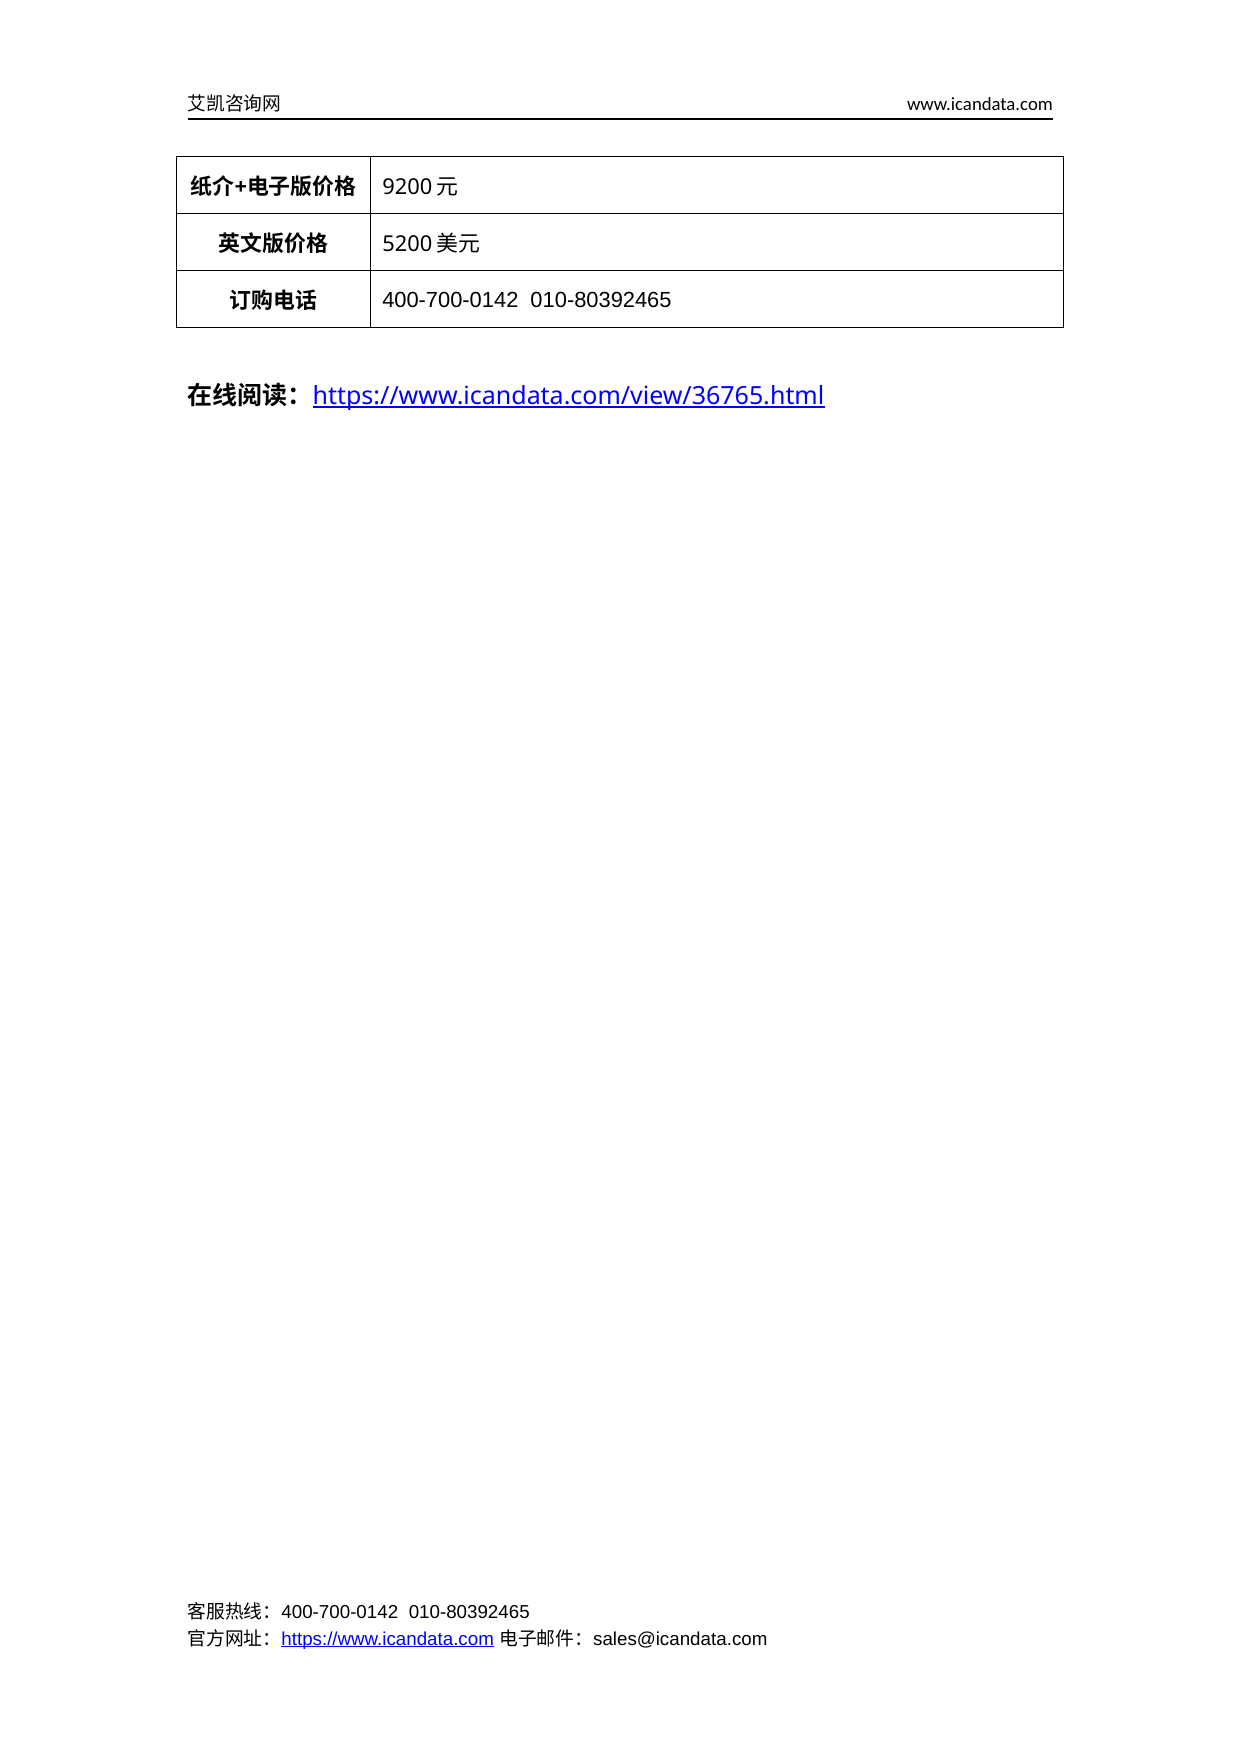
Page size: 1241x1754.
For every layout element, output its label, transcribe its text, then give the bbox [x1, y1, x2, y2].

table_cell 5200美元 [371, 214, 1063, 270]
table_cell 订购电话 [177, 271, 370, 327]
text 在线阅读：https://www.icandata.com/view/36765.html [187, 361, 1053, 426]
table_cell 400-700-0142 010-80392465 [371, 271, 1063, 327]
table_cell 9200元 [371, 157, 1063, 213]
table_cell 英文版价格 [177, 214, 370, 270]
table_cell 纸介+电子版价格 [177, 157, 370, 213]
